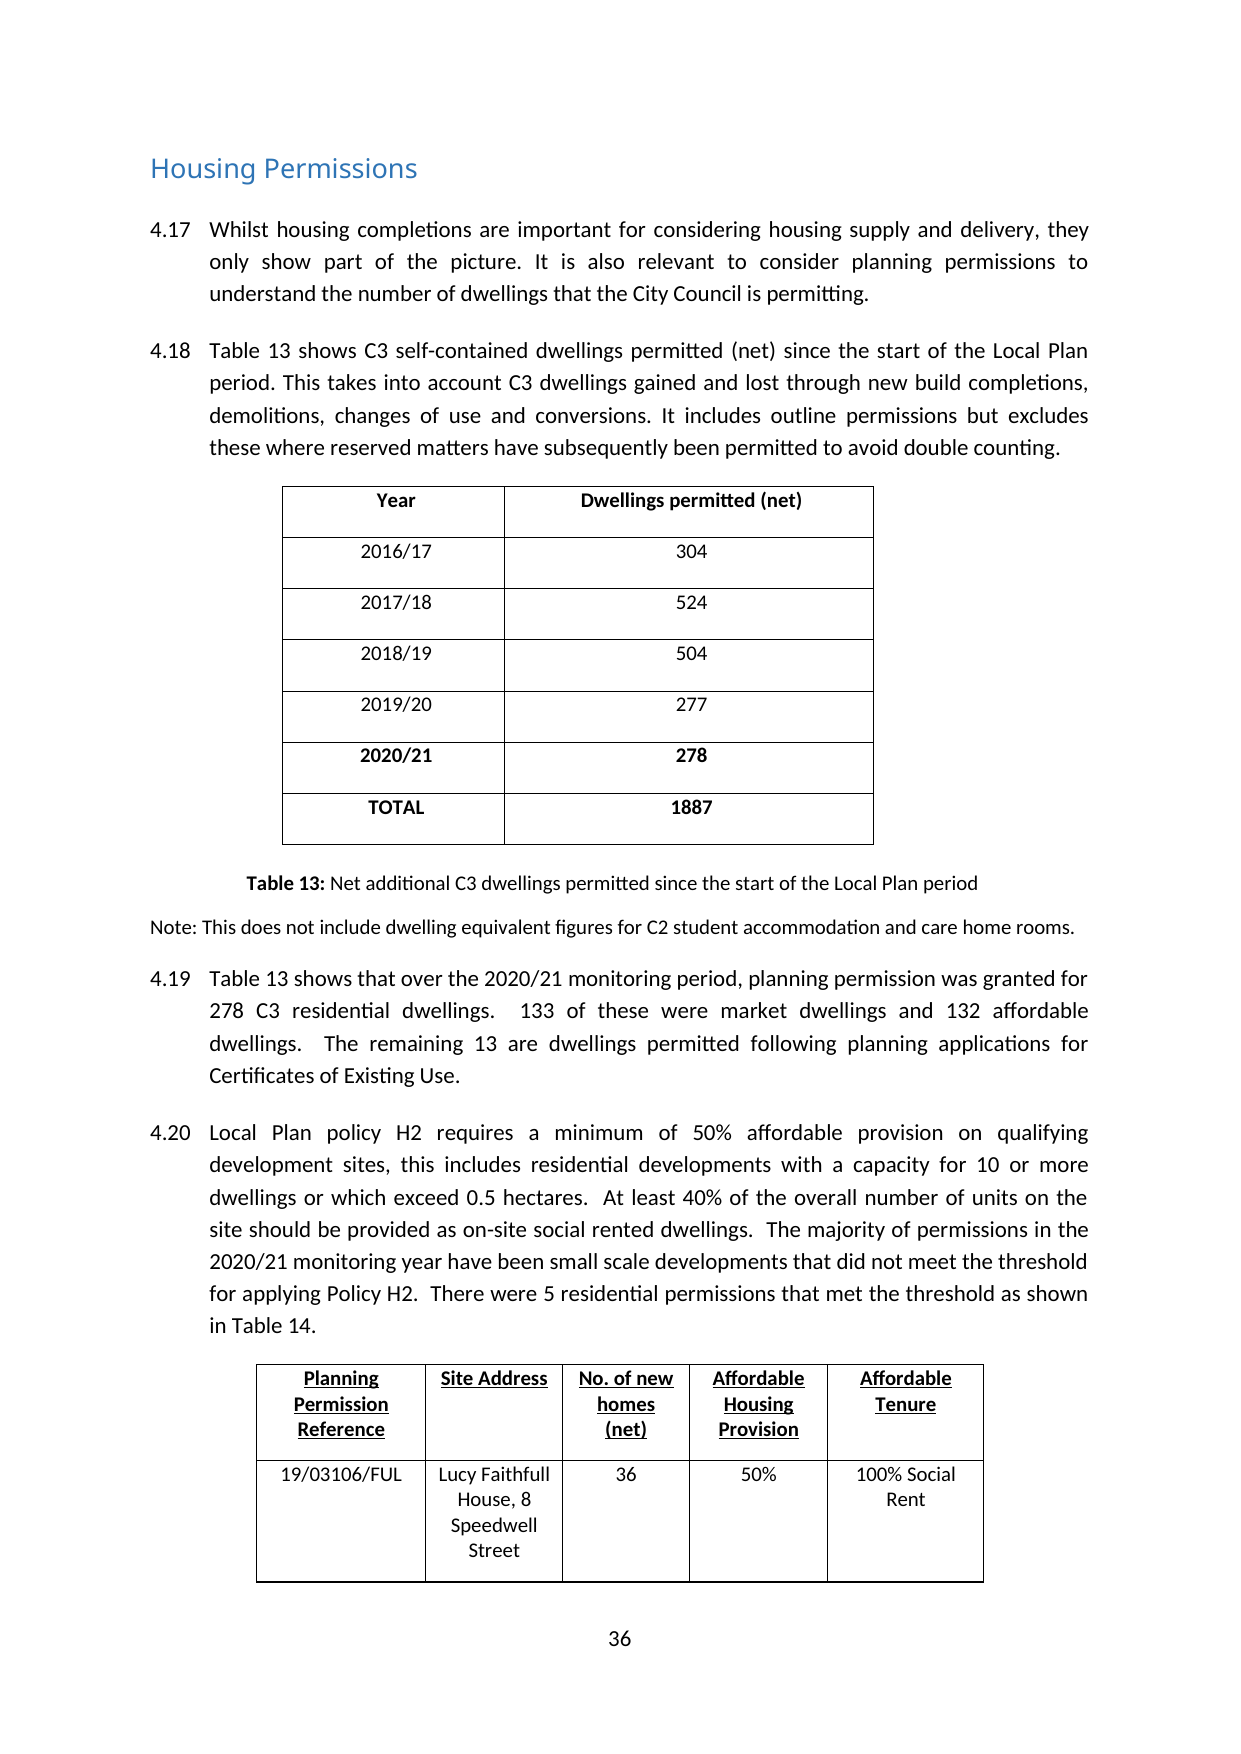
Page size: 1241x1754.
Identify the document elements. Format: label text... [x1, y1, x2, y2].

list Local Plan policy H2 requires a minimum of 50% affordable provision on qualifying development sites, this includes residential developments with a capacity for 10 or more dwellings or which exceed 0.5 hectares. At least 40% of the overall number of units on the site should be provided as on-site social rented dwellings. The majority of permissions in the 2020/21 monitoring year have been small scale developments that did not meet the threshold for applying Policy H2. There were 5 residential permissions that met the threshold as shown in Table 14. [150, 1118, 1090, 1339]
table_cell 504 [505, 640, 873, 691]
table_cell 2020/21 [283, 743, 504, 793]
table_cell 524 [505, 589, 873, 639]
table_cell 278 [505, 743, 873, 793]
table_cell 19/03106/FUL [257, 1461, 425, 1581]
table_cell 2017/18 [283, 589, 504, 639]
list Table 13 shows that over the 2020/21 monitoring period, planning permission was granted for 278 C3 residential dwellings. 133 of these were market dwellings and 132 affordable dwellings. The remaining 13 are dwellings permitted following planning applications for Certificates of Existing Use. [150, 964, 1090, 1089]
table_cell 36 [563, 1461, 689, 1581]
text Note: This does not include dwelling equivalent figures for C2 student accommodation and care home rooms. [150, 914, 1090, 939]
text Table 13: Net additional C3 dwellings permitted since the start of the Local Plan period [135, 870, 1090, 895]
table_cell 100% Social Rent [828, 1461, 983, 1581]
subtitle Housing Permissions [150, 150, 1090, 187]
table_header Affordable Housing Provision [690, 1365, 827, 1460]
table_header Year [283, 487, 504, 537]
table_cell TOTAL [283, 794, 504, 844]
table_cell 2019/20 [283, 692, 504, 742]
table_header Planning Permission Reference [257, 1365, 425, 1460]
table_cell 2016/17 [283, 538, 504, 588]
table_cell Lucy Faithfull House, 8 Speedwell Street [426, 1461, 562, 1581]
table_header Site Address [426, 1365, 562, 1460]
table_header Affordable Tenure [828, 1365, 983, 1460]
table_cell 2018/19 [283, 640, 504, 691]
table_cell 1887 [505, 794, 873, 844]
table_header Dwellings permitted (net) [505, 487, 873, 537]
table_header No. of new homes (net) [563, 1365, 689, 1460]
table_cell 304 [505, 538, 873, 588]
list Whilst housing completions are important for considering housing supply and delivery, they only show part of the picture. It is also relevant to consider planning permissions to understand the number of dwellings that the City Council is permitting. [150, 215, 1090, 307]
list Table 13 shows C3 self-contained dwellings permitted (net) since the start of the Local Plan period. This takes into account C3 dwellings gained and lost through new build completions, demolitions, changes of use and conversions. It includes outline permissions but excludes these where reserved matters have subsequently been permitted to avoid double counting. [150, 336, 1090, 461]
table_cell 50% [690, 1461, 827, 1581]
table_cell 277 [505, 692, 873, 742]
